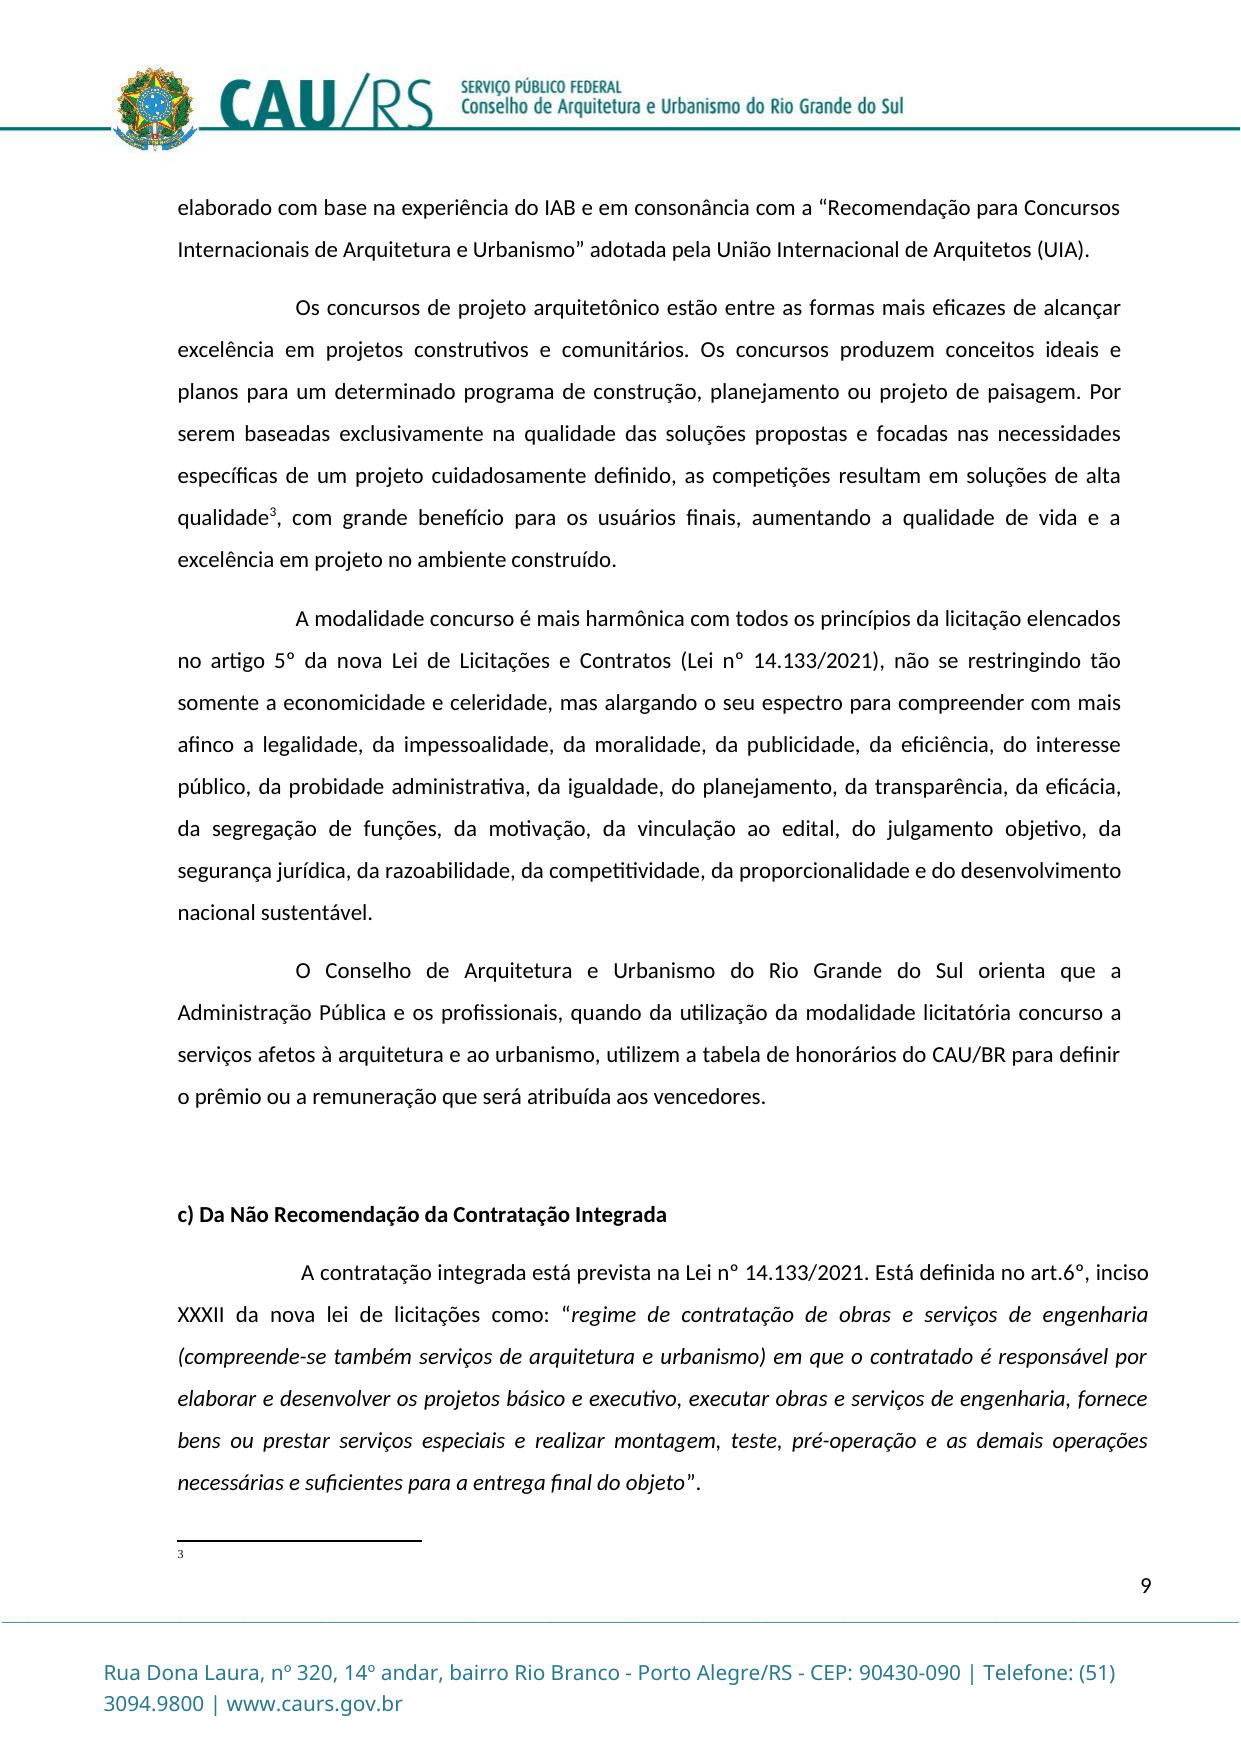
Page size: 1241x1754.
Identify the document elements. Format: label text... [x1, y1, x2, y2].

text A modalidade concurso é mais harmônica com todos os princípios da licitação elencados no artigo 5º da nova Lei de Licitações e Contratos (Lei nº 14.133/2021), não se restringindo tão somente a economicidade e celeridade, mas alargando o seu espectro para compreender com mais afinco a legalidade, da impessoalidade, da moralidade, da publicidade, da eficiência, do interesse público, da probidade administrativa, da igualdade, do planejamento, da transparência, da eficácia, da segregação de funções, da motivação, da vinculação ao edital, do julgamento objetivo, da segurança jurídica, da razoabilidade, da competitividade, da proporcionalidade e do desenvolvimento nacional sustentável. [177, 604, 1123, 926]
picture [0, 1, 1241, 162]
text O Conselho de Arquitetura e Urbanismo do Rio Grande do Sul orienta que a Administração Pública e os profissionais, quando da utilização da modalidade licitatória concurso a serviços afetos à arquitetura e ao urbanismo, utilizem a tabela de honorários do CAU/BR para definir o prêmio ou a remuneração que será atribuída aos vencedores. [177, 956, 1123, 1110]
text c) Da Não Recomendação da Contratação Integrada [177, 1200, 1152, 1228]
text Os concursos de projeto arquitetônico estão entre as formas mais eficazes de alcançar excelência em projetos construtivos e comunitários. Os concursos produzem conceitos ideais e planos para um determinado programa de construção, planejamento ou projeto de paisagem. Por serem baseadas exclusivamente na qualidade das soluções propostas e focadas nas necessidades específicas de um projeto cuidadosamente definido, as competições resultam em soluções de alta qualidade, com grande benefício para os usuários finais, aumentando a qualidade de vida e a excelência em projeto no ambiente construído. [177, 293, 1123, 573]
text A contratação integrada está prevista na Lei nº 14.133/2021. Está definida no art.6º, inciso XXXII da nova lei de licitações como: “regime de contratação de obras e serviços de engenharia (compreende-se também serviços de arquitetura e urbanismo) em que o contratado é responsável por elaborar e desenvolver os projetos básico e executivo, executar obras e serviços de engenharia, fornece bens ou prestar serviços especiais e realizar montagem, teste, pré-operação e as demais operações necessárias e suficientes para a entrega final do objeto”. [177, 1258, 1152, 1496]
